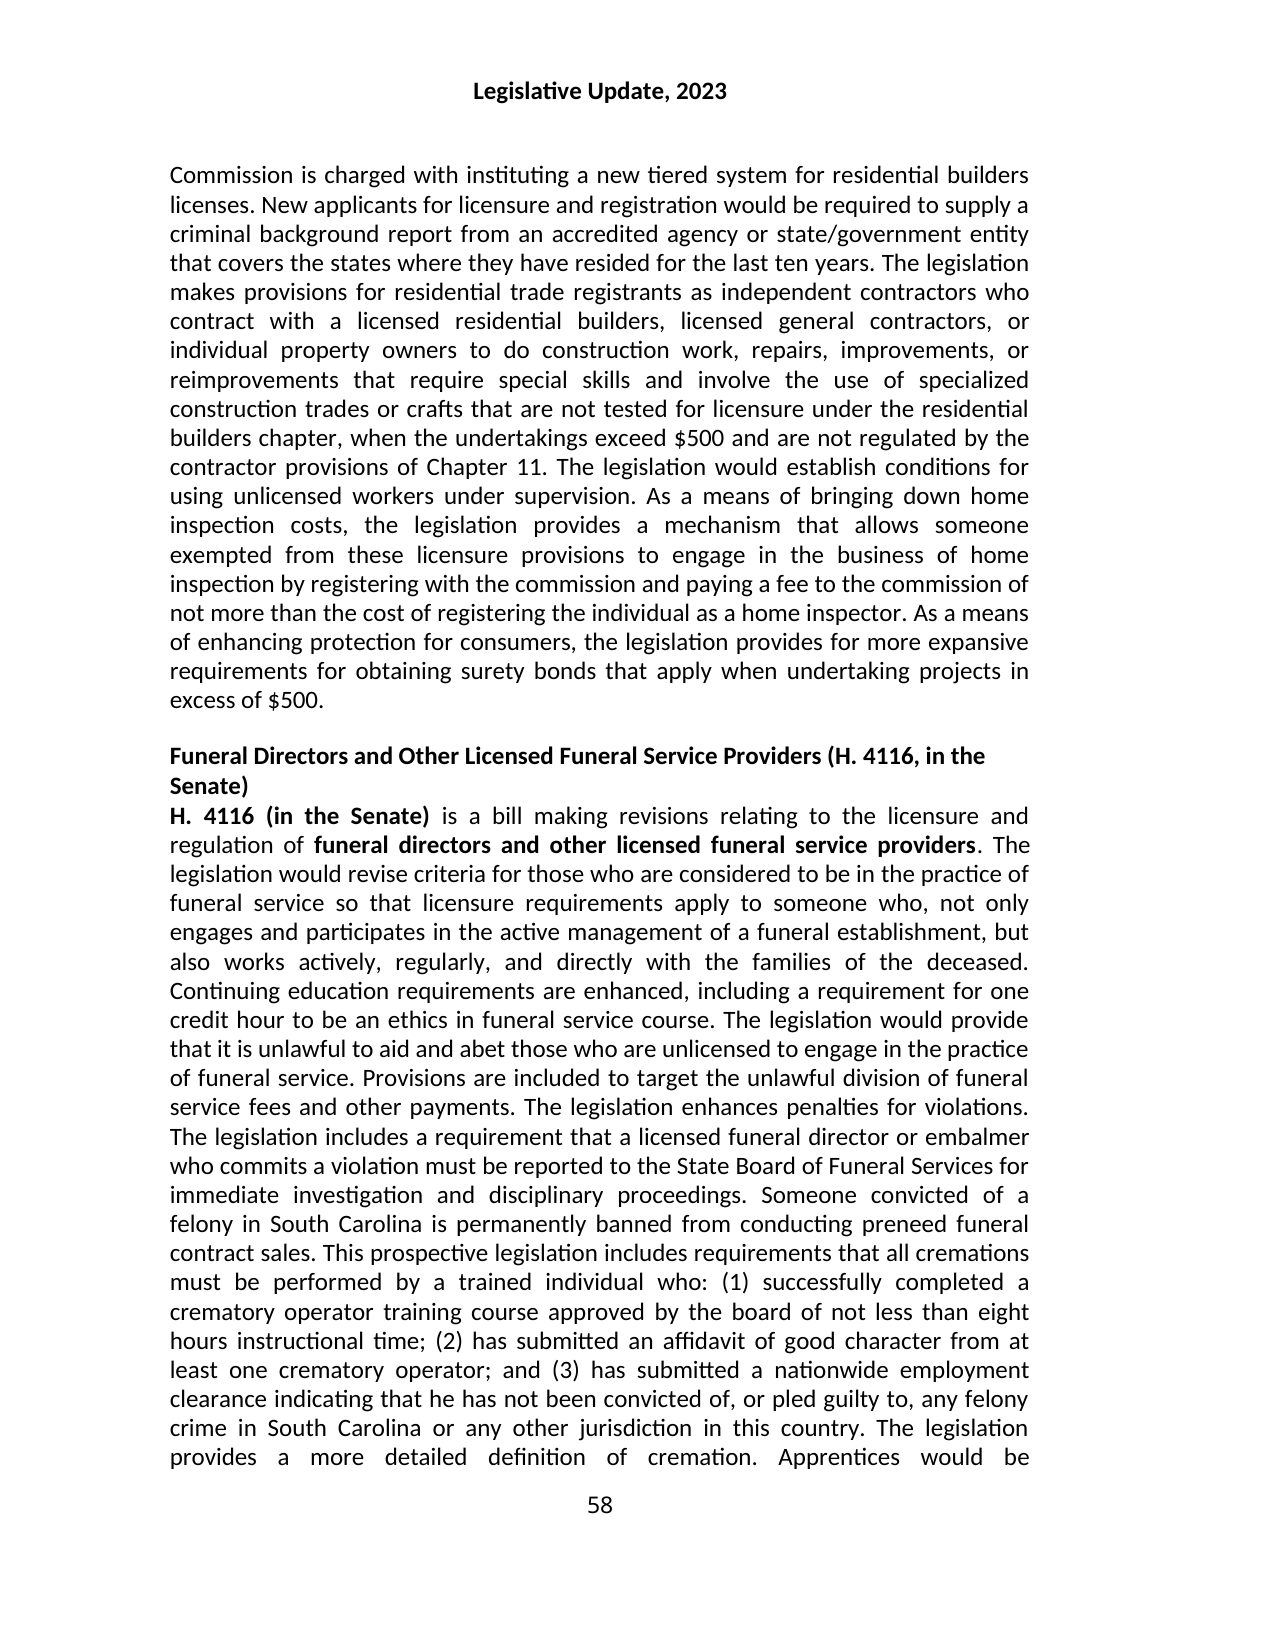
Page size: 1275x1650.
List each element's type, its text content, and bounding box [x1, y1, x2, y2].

subtitle Funeral Directors and Other Licensed Funeral Service Providers (H. 4116, in the Senate) [169, 740, 1031, 801]
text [169, 801, 1031, 1472]
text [169, 161, 1031, 715]
